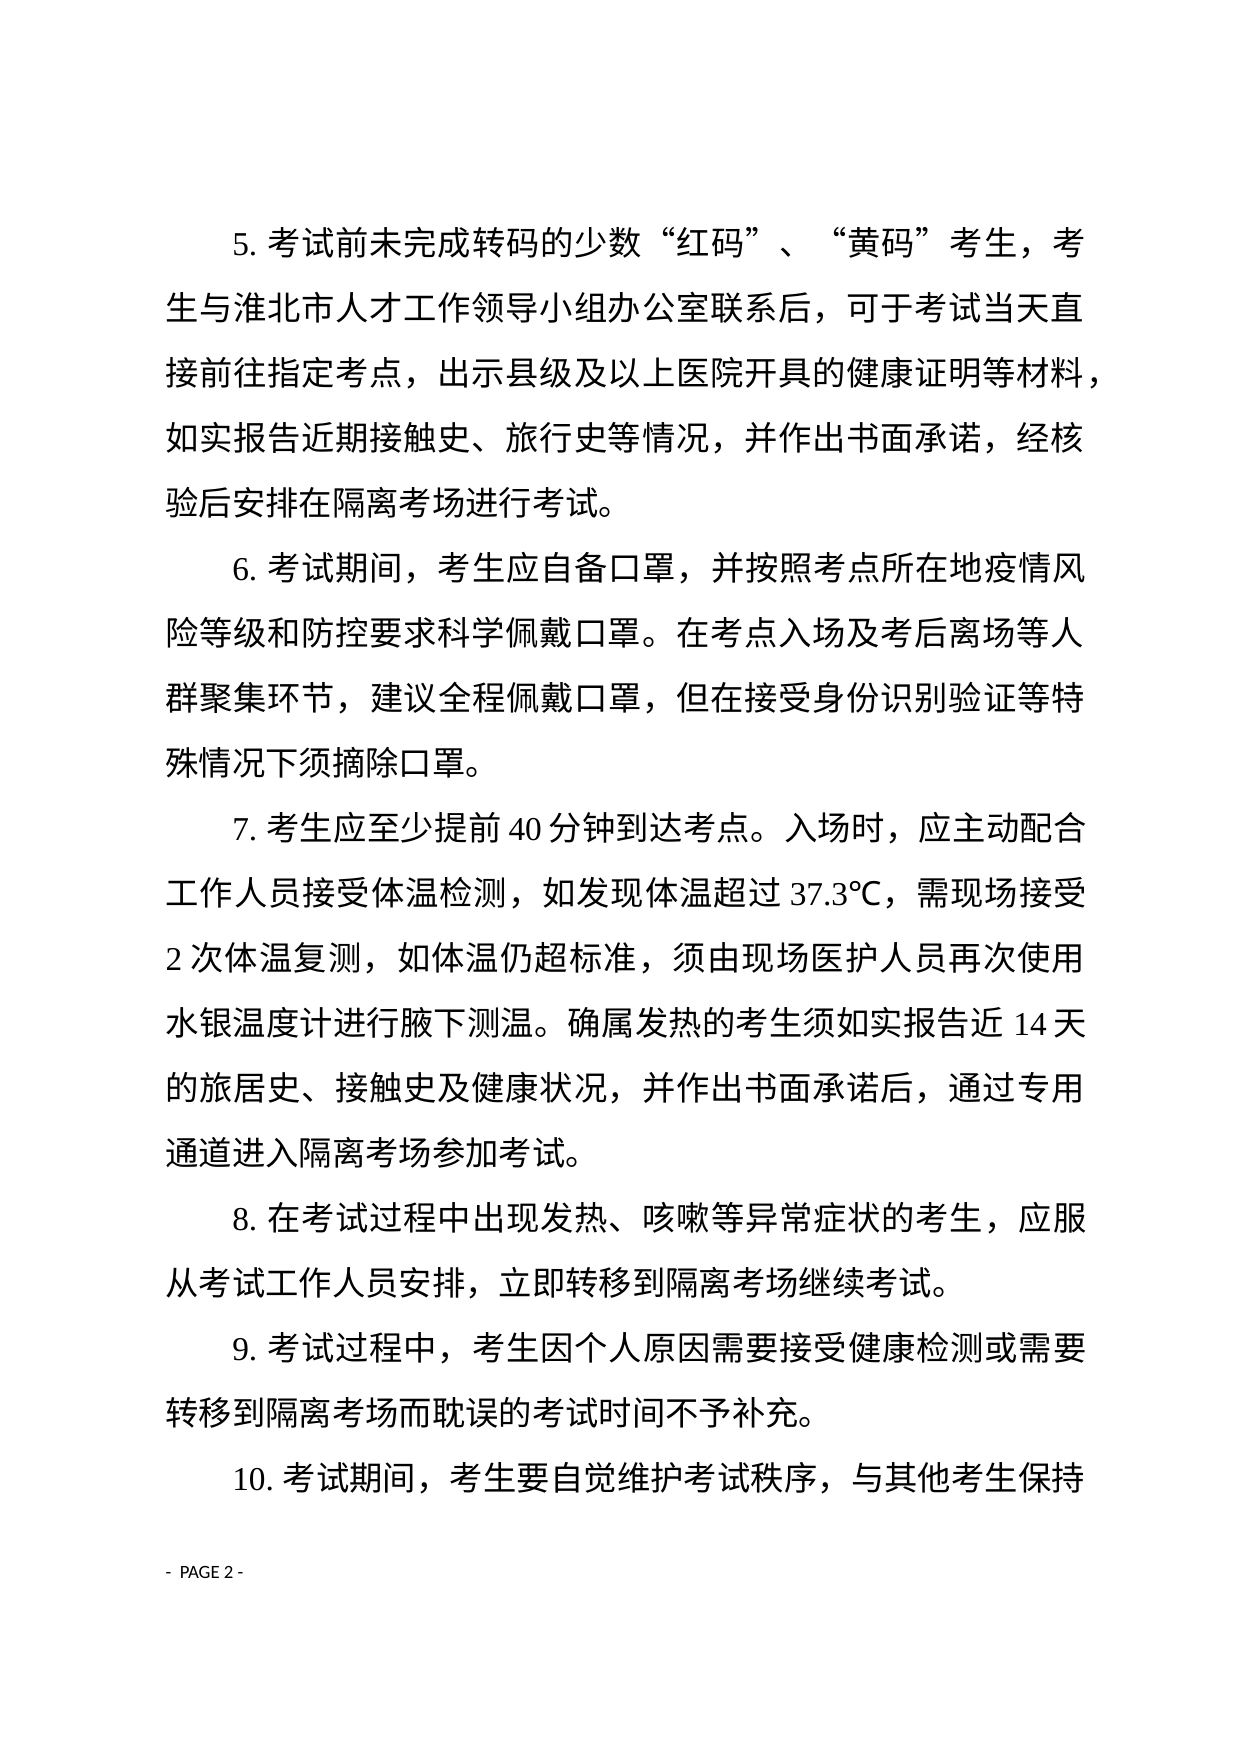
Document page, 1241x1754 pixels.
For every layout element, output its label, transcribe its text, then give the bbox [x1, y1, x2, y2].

text 8. 在考试过程中出现发热、咳嗽等异常症状的考生，应服从考试工作人员安排，立即转移到隔离考场继续考试。 [165, 1184, 1087, 1314]
text 6. 考试期间，考生应自备口罩，并按照考点所在地疫情风险等级和防控要求科学佩戴口罩。在考点入场及考后离场等人群聚集环节，建议全程佩戴口罩，但在接受身份识别验证等特殊情况下须摘除口罩。 [165, 534, 1087, 794]
text 9. 考试过程中，考生因个人原因需要接受健康检测或需要转移到隔离考场而耽误的考试时间不予补充。 [165, 1314, 1087, 1444]
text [165, 1444, 1087, 1509]
text 5. 考试前未完成转码的少数“红码”、“黄码”考生，考生与淮北市人才工作领导小组办公室联系后，可于考试当天直接前往指定考点，出示县级及以上医院开具的健康证明等材料，如实报告近期接触史、旅行史等情况，并作出书面承诺，经核验后安排在隔离考场进行考试。 [165, 209, 1087, 534]
text 7. 考生应至少提前40分钟到达考点。入场时，应主动配合工作人员接受体温检测，如发现体温超过37.3℃，需现场接受2次体温复测，如体温仍超标准，须由现场医护人员再次使用水银温度计进行腋下测温。确属发热的考生须如实报告近14天的旅居史、接触史及健康状况，并作出书面承诺后，通过专用通道进入隔离考场参加考试。 [165, 794, 1087, 1184]
